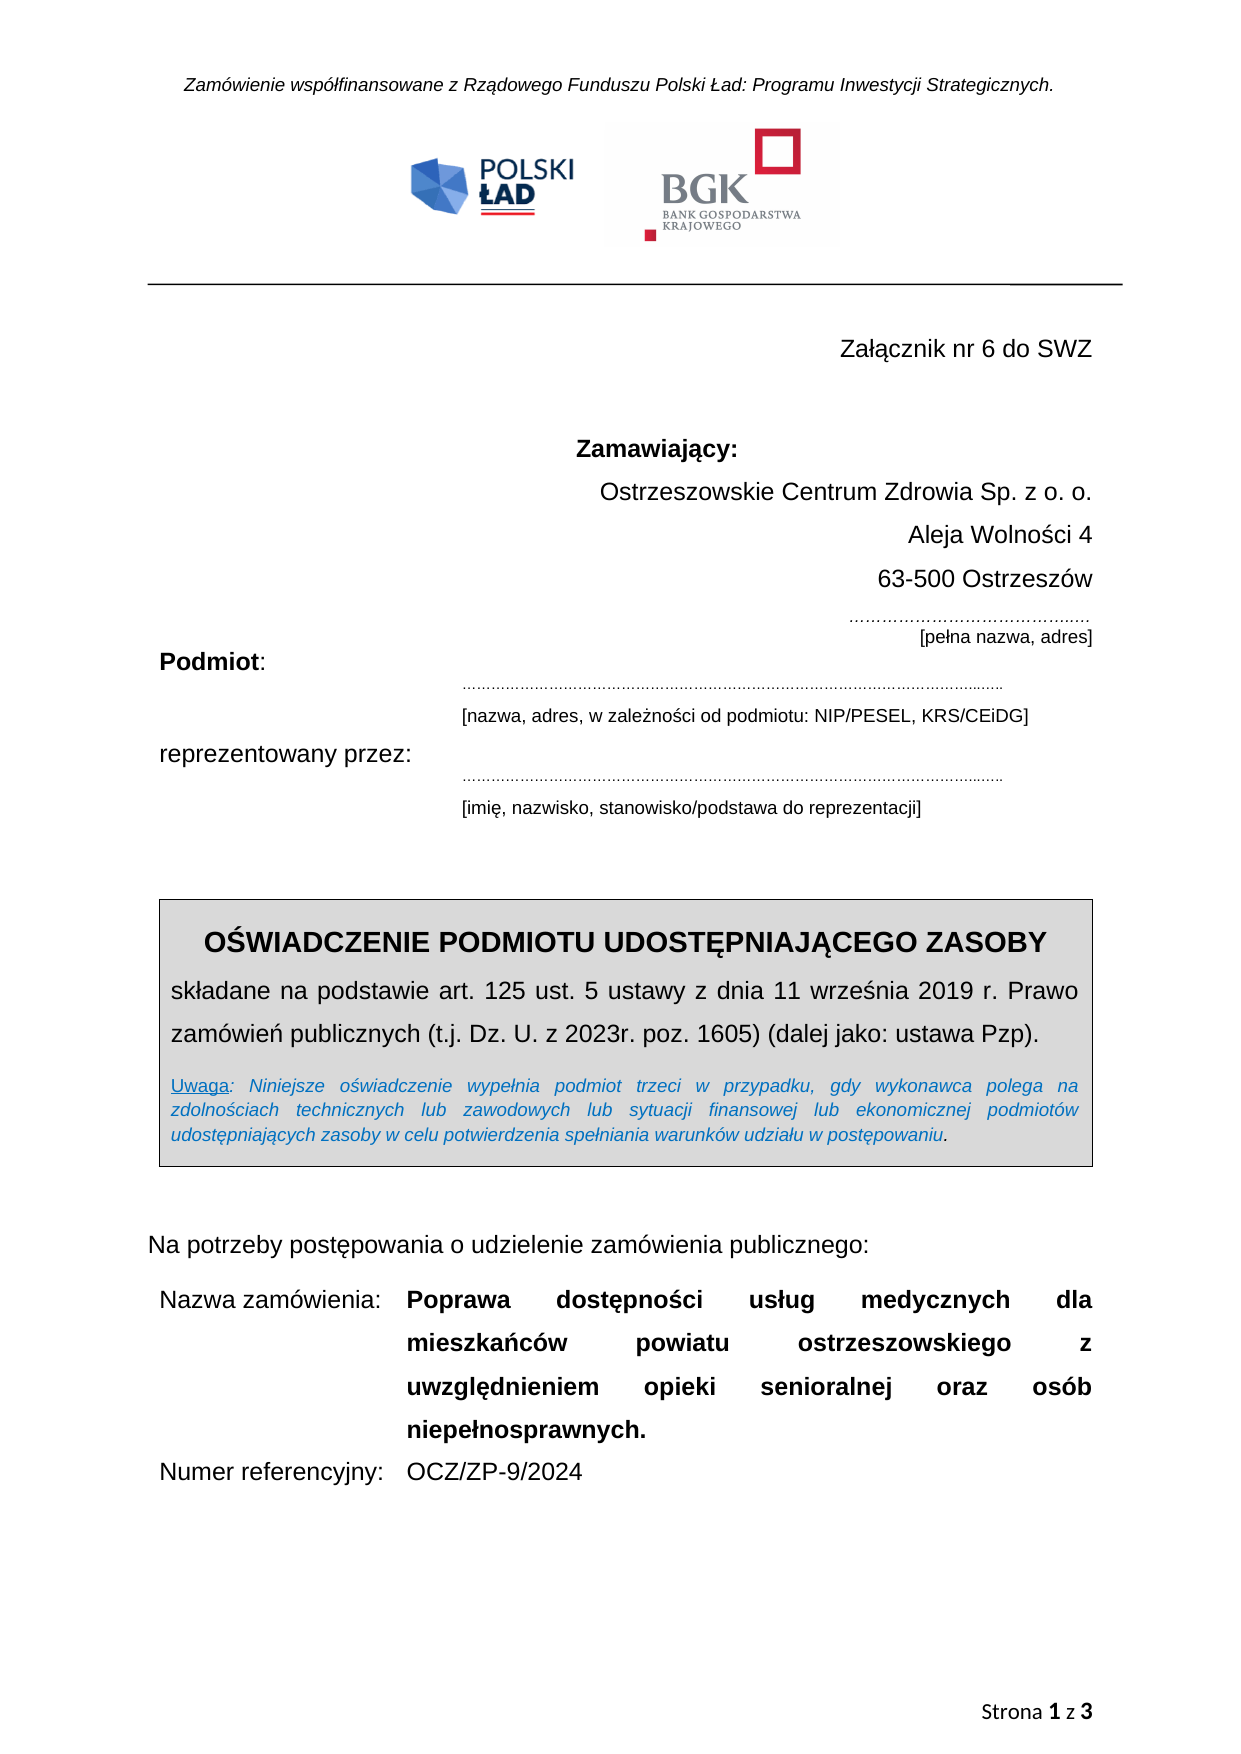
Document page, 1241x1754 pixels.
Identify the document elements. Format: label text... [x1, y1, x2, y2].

table_cell Numer referencyjny: [159, 1457, 395, 1498]
table_cell OCZ/ZP-9/2024 [395, 1457, 1104, 1498]
text Na potrzeby postępowania o udzielenie zamówienia publicznego: [148, 1230, 1093, 1258]
text Zamawiający: [576, 434, 1093, 463]
table_header OŚWIADCZENIE PODMIOTU UDOSTĘPNIAJĄCEGO ZASOBY składane na podstawie art. 125 ust. 5 ustawy z dnia 11 września 2019 r. Prawo zamówień publicznych (t.j. Dz. U. z 2023r. poz. 1605) (dalej jako: ustawa Pzp). Uwaga: Niniejsze oświadczenie wypełnia podmiot trzeci w przypadku, gdy wykonawca polega na zdolnościach technicznych lub zawodowych lub sytuacji finansowej lub ekonomicznej podmiotów udostępniających zasoby w celu potwierdzenia spełniania warunków udziału w postępowaniu. [160, 900, 1092, 1166]
text Ostrzeszowskie Centrum Zdrowia Sp. z o. o. [576, 477, 1093, 506]
text Aleja Wolności 4 [576, 520, 1093, 549]
text …………………………………..… [576, 607, 1093, 626]
table_header Nazwa zamówienia: [159, 1285, 395, 1457]
table_cell ……………………………………………………………………………………………...….. [imię, nazwisko, stanowisko/podstawa do reprezentacji] [450, 739, 1104, 831]
text [pełna nazwa, adres] [576, 626, 1093, 647]
picture [399, 122, 841, 247]
table_header Poprawa dostępności usług medycznych dla mieszkańców powiatu ostrzeszowskiego z uwzględnieniem opieki senioralnej oraz osób niepełnosprawnych. [395, 1285, 1104, 1457]
text 63-500 Ostrzeszów [576, 563, 1093, 592]
table_header Podmiot: [159, 648, 450, 739]
table_cell reprezentowany przez: [159, 739, 450, 831]
table_header ……………………………………………………………………………………………...….. [nazwa, adres, w zależności od podmiotu: NIP/PESEL, KRS/CEiDG] [450, 648, 1104, 739]
subtitle Załącznik nr 6 do SWZ [207, 333, 1093, 362]
